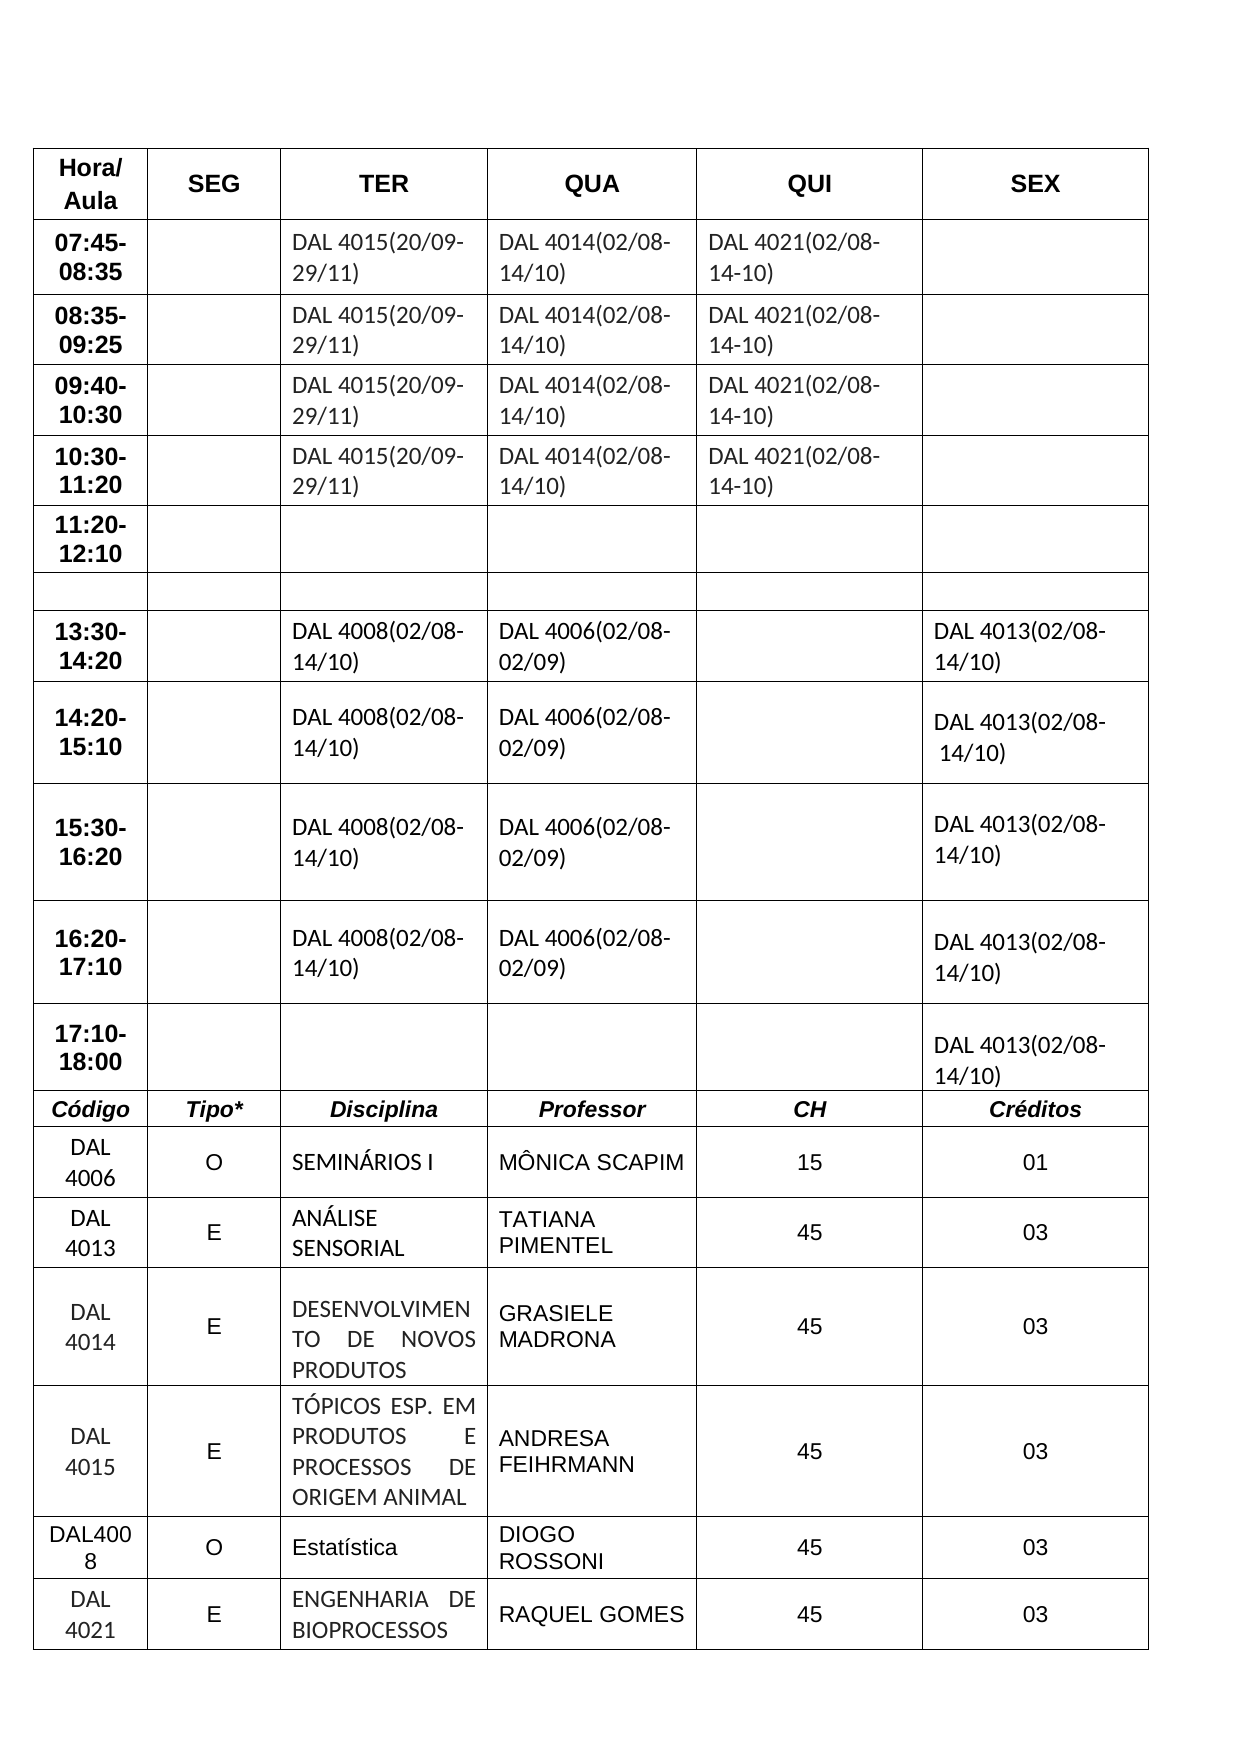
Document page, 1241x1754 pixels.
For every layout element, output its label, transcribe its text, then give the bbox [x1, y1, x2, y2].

table_cell CH [697, 1091, 922, 1126]
table_cell [148, 220, 280, 294]
table_cell [148, 682, 280, 782]
table_cell 16:20-17:10 [34, 901, 147, 1003]
table_cell 07:45-08:35 [34, 220, 147, 294]
table_cell DAL 4008(02/08-14/10) [281, 784, 487, 900]
table_cell DAL 4021 [34, 1579, 147, 1648]
table_cell [697, 573, 922, 610]
table_header QUI [697, 149, 922, 219]
table_cell 10:30-11:20 [34, 436, 147, 505]
table_cell 08:35-09:25 [34, 295, 147, 364]
table_cell GRASIELE MADRONA [488, 1268, 696, 1384]
table_cell O [148, 1517, 280, 1578]
table_cell [488, 573, 696, 610]
table_header TER [281, 149, 487, 219]
table_cell [488, 506, 696, 572]
table_cell Tipo* [148, 1091, 280, 1126]
table_cell DAL 4013(02/08-14/10) [923, 682, 1148, 782]
table_cell [148, 506, 280, 572]
table_cell 03 [923, 1198, 1148, 1267]
table_cell Professor [488, 1091, 696, 1126]
table_cell DAL 4021(02/08-14-10) [697, 365, 922, 435]
table_cell [488, 1004, 696, 1090]
table_cell [923, 295, 1148, 364]
table_cell DAL4008 [34, 1517, 147, 1578]
table_cell Créditos [923, 1091, 1148, 1126]
table_cell 13:30-14:20 [34, 611, 147, 681]
table_cell 45 [697, 1198, 922, 1267]
table_cell 15:30-16:20 [34, 784, 147, 900]
table_cell DAL 4014 [34, 1268, 147, 1384]
table_cell [148, 611, 280, 681]
table_cell DAL 4021(02/08-14-10) [697, 436, 922, 505]
table_cell [923, 506, 1148, 572]
table_cell DAL 4013 [34, 1198, 147, 1267]
table_cell E [148, 1579, 280, 1648]
table_cell DAL 4013(02/08-14/10) [923, 1004, 1148, 1090]
table_cell 45 [697, 1579, 922, 1648]
table_cell 14:20-15:10 [34, 682, 147, 782]
table_cell DAL 4013(02/08-14/10) [923, 901, 1148, 1003]
table_cell [697, 611, 922, 681]
table_cell 01 [923, 1127, 1148, 1197]
table_cell [34, 573, 147, 610]
table_cell MÔNICA SCAPIM [488, 1127, 696, 1197]
table_cell 03 [923, 1579, 1148, 1648]
table_cell [923, 365, 1148, 435]
table_cell DAL 4008(02/08-14/10) [281, 682, 487, 782]
table_cell [148, 784, 280, 900]
table_cell 03 [923, 1386, 1148, 1516]
table_cell [281, 506, 487, 572]
table_cell [697, 784, 922, 900]
table_cell [697, 1004, 922, 1090]
table_cell [148, 436, 280, 505]
table_header SEX [923, 149, 1148, 219]
table_cell [923, 573, 1148, 610]
table_cell DAL 4013(02/08-14/10) [923, 611, 1148, 681]
table_cell DIOGO ROSSONI [488, 1517, 696, 1578]
table_cell [148, 1004, 280, 1090]
table_cell TATIANA PIMENTEL [488, 1198, 696, 1267]
table_header SEG [148, 149, 280, 219]
table_cell [697, 682, 922, 782]
table_cell DAL 4006 [34, 1127, 147, 1197]
table_cell TÓPICOS ESP. EM PRODUTOS E PROCESSOS DE ORIGEM ANIMAL [281, 1386, 487, 1516]
table_cell 15 [697, 1127, 922, 1197]
table_cell [697, 506, 922, 572]
table_cell E [148, 1268, 280, 1384]
table_cell 03 [923, 1517, 1148, 1578]
table_cell Estatística [281, 1517, 487, 1578]
table_cell [923, 220, 1148, 294]
table_cell 09:40-10:30 [34, 365, 147, 435]
table_cell DESENVOLVIMENTO DE NOVOS PRODUTOS [281, 1268, 487, 1384]
table_cell Código [34, 1091, 147, 1126]
table_cell 03 [923, 1268, 1148, 1384]
table_cell DAL 4021(02/08-14-10) [697, 295, 922, 364]
table_cell [281, 573, 487, 610]
table_cell ANDRESA FEIHRMANN [488, 1386, 696, 1516]
table_cell 11:20-12:10 [34, 506, 147, 572]
table_cell ENGENHARIA DE BIOPROCESSOS [281, 1579, 487, 1648]
table_cell 45 [697, 1386, 922, 1516]
table_cell DAL 4006(02/08-02/09) [488, 611, 696, 681]
table_cell DAL 4015(20/09-29/11) [281, 220, 487, 294]
table_cell 45 [697, 1268, 922, 1384]
table_cell DAL 4008(02/08-14/10) [281, 901, 487, 1003]
table_cell E [148, 1198, 280, 1267]
table_cell SEMINÁRIOS I [281, 1127, 487, 1197]
table_header QUA [488, 149, 696, 219]
table_cell RAQUEL GOMES [488, 1579, 696, 1648]
table_cell [923, 436, 1148, 505]
table_cell DAL 4014(02/08-14/10) [488, 220, 696, 294]
table_cell DAL 4015 [34, 1386, 147, 1516]
table_cell DAL 4015(20/09-29/11) [281, 295, 487, 364]
table_cell DAL 4015(20/09-29/11) [281, 436, 487, 505]
table_cell DAL 4013(02/08-14/10) [923, 784, 1148, 900]
table_cell DAL 4014(02/08-14/10) [488, 365, 696, 435]
table_header Hora/ Aula [34, 149, 147, 219]
table_cell DAL 4008(02/08-14/10) [281, 611, 487, 681]
table_cell DAL 4015(20/09-29/11) [281, 365, 487, 435]
table_cell 17:10-18:00 [34, 1004, 147, 1090]
table_cell [148, 901, 280, 1003]
table_cell DAL 4006(02/08-02/09) [488, 682, 696, 782]
table_cell [697, 901, 922, 1003]
table_cell DAL 4006(02/08-02/09) [488, 901, 696, 1003]
table_cell DAL 4014(02/08-14/10) [488, 295, 696, 364]
table_cell [148, 295, 280, 364]
table_cell Disciplina [281, 1091, 487, 1126]
table_cell DAL 4014(02/08-14/10) [488, 436, 696, 505]
table_cell O [148, 1127, 280, 1197]
table_cell [148, 365, 280, 435]
table_cell DAL 4006(02/08-02/09) [488, 784, 696, 900]
table_cell [281, 1004, 487, 1090]
table_cell 45 [697, 1517, 922, 1578]
table_cell DAL 4021(02/08-14-10) [697, 220, 922, 294]
table_cell E [148, 1386, 280, 1516]
table_cell [148, 573, 280, 610]
table_cell ANÁLISE SENSORIAL [281, 1198, 487, 1267]
